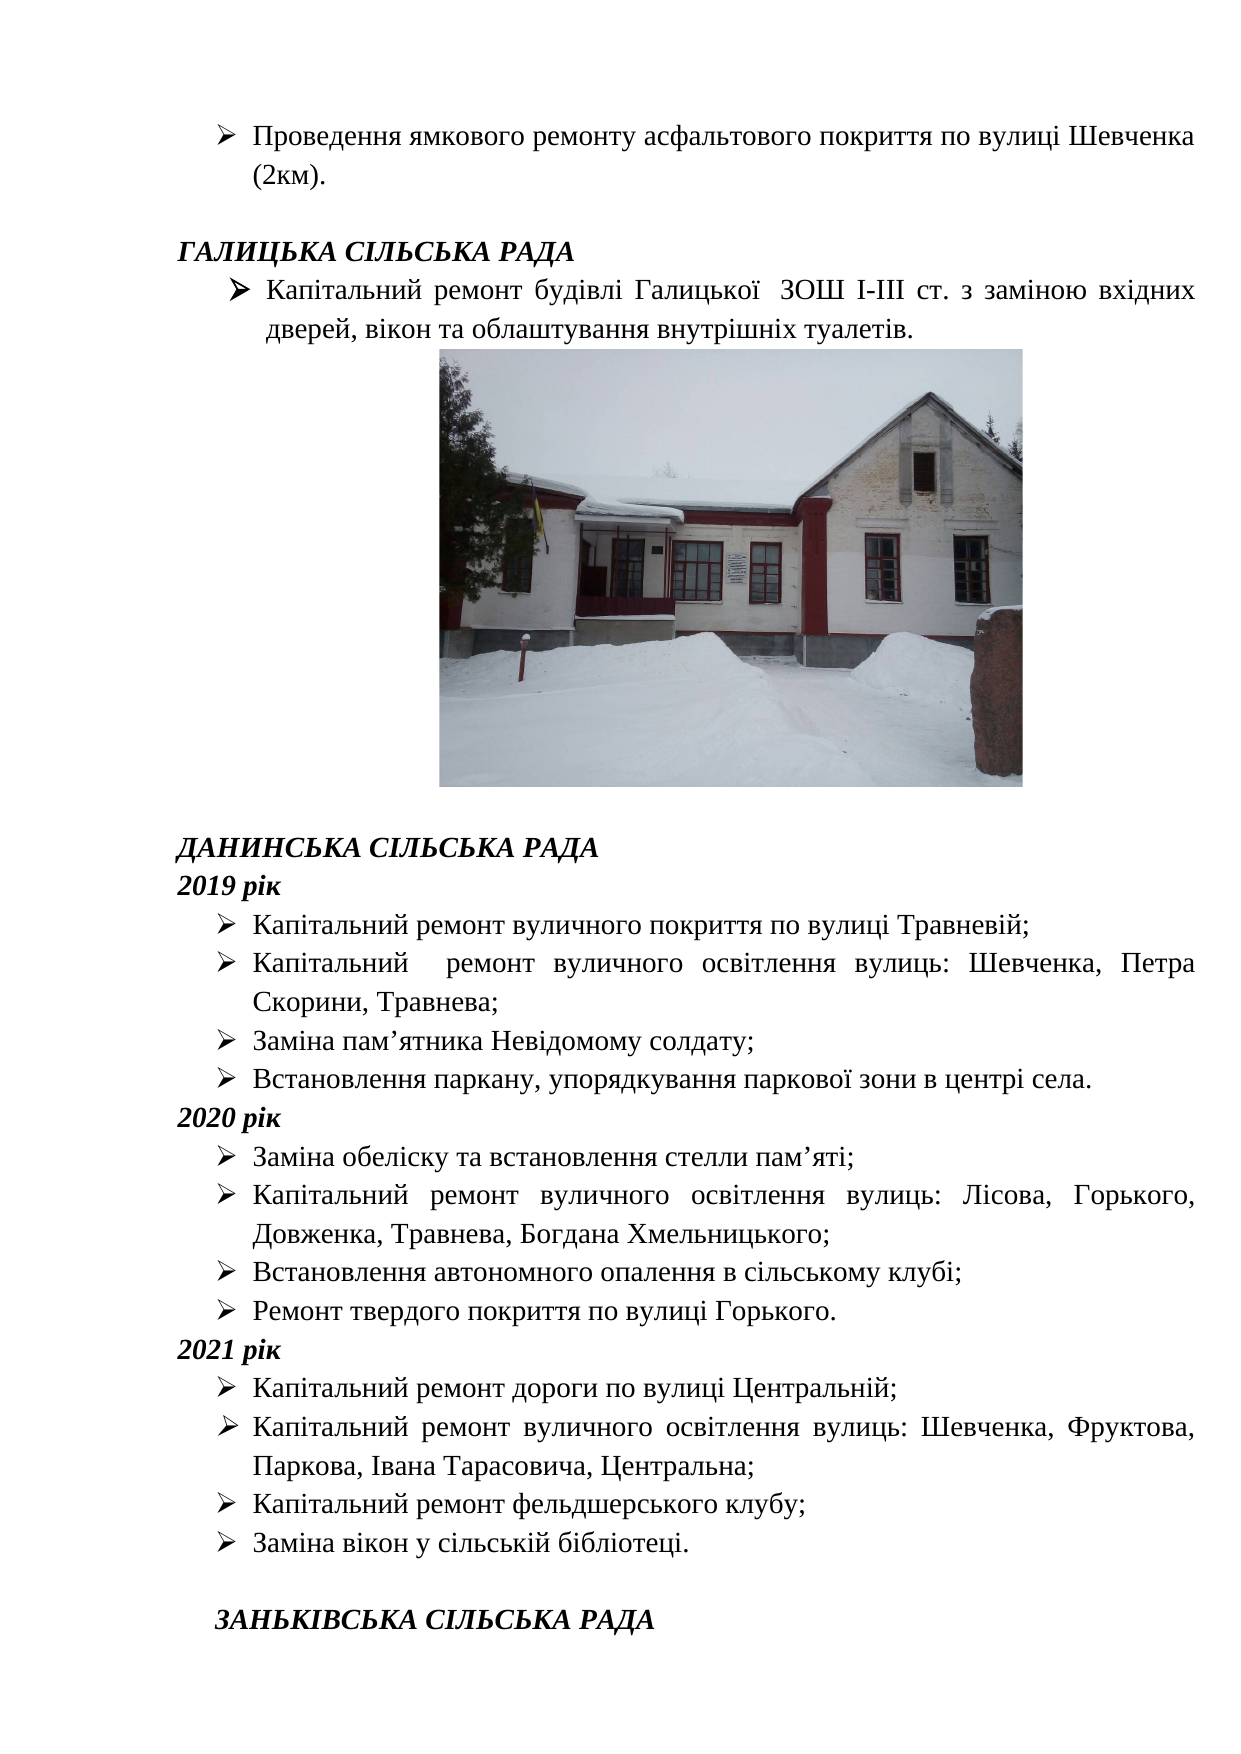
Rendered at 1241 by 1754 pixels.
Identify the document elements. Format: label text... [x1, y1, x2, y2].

list Капітальний ремонт будівлі Галицької ЗОШ I-III ст. з заміною вхідних дверей, вікон та облаштування внутрішніх туалетів. [228, 272, 1196, 344]
text ДАНИНСЬКА СІЛЬСЬКА РАДА [177, 830, 1196, 863]
text 2020 рік [177, 1100, 1196, 1134]
list Капітальний ремонт фельдшерського клубу; [215, 1486, 1196, 1520]
picture [439, 349, 1023, 787]
list Заміна обеліску та встановлення стелли пам’яті; [215, 1139, 1196, 1172]
list Заміна пам’ятника Невідомому солдату; [215, 1023, 1196, 1056]
text 2019 рік [177, 868, 1196, 902]
text ГАЛИЦЬКА СІЛЬСЬКА РАДА [177, 234, 1196, 267]
list Капітальний ремонт вуличного освітлення вулиць: Шевченка, Петра Скорини, Травнева; [215, 946, 1196, 1018]
text ЗАНЬКІВСЬКА СІЛЬСЬКА РАДА [215, 1602, 1196, 1636]
list Капітальний ремонт вуличного освітлення вулиць: Шевченка, Фруктова, Паркова, Івана Тарасовича, Центральна; [215, 1409, 1196, 1481]
list Заміна вікон у сільській бібліотеці. [215, 1525, 1196, 1558]
list Встановлення автономного опалення в сільському клубі; [215, 1254, 1196, 1288]
list Встановлення паркану, упорядкування паркової зони в центрі села. [215, 1061, 1196, 1095]
text 2021 рік [177, 1332, 1196, 1365]
list Капітальний ремонт вуличного освітлення вулиць: Лісова, Горького, Довженка, Травнева, Богдана Хмельницького; [215, 1177, 1196, 1249]
list Проведення ямкового ремонту асфальтового покриття по вулиці Шевченка (2км). [215, 118, 1196, 190]
list Капітальний ремонт дороги по вулиці Центральній; [215, 1370, 1196, 1404]
list Ремонт твердого покриття по вулиці Горького. [215, 1293, 1196, 1327]
list Капітальний ремонт вуличного покриття по вулиці Травневій; [215, 907, 1196, 941]
